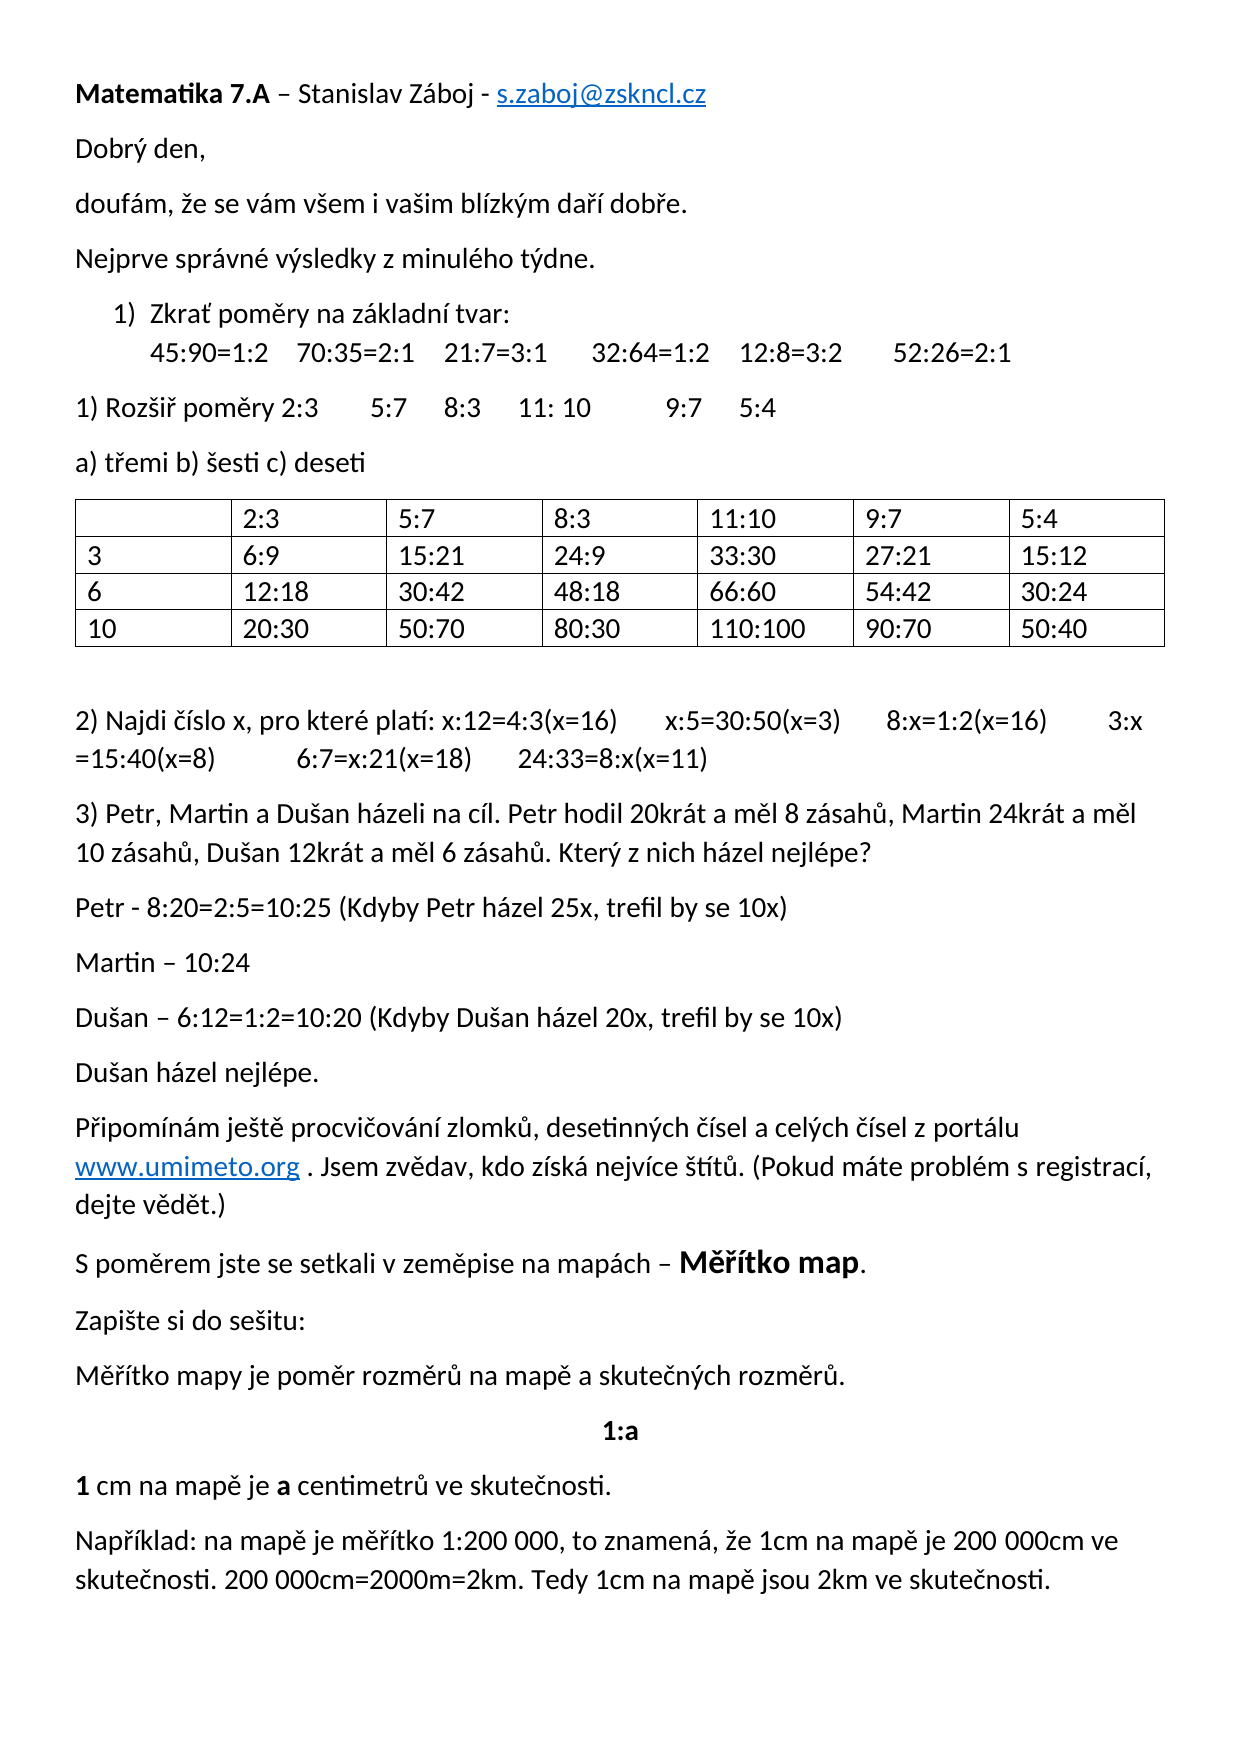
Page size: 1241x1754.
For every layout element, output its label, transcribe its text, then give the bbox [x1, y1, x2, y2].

text Dušan házel nejlépe. [75, 1054, 1165, 1090]
text 3) Petr, Martin a Dušan házeli na cíl. Petr hodil 20krát a měl 8 zásahů, Martin 24krát a měl 10 zásahů, Dušan 12krát a měl 6 zásahů. Který z nich házel nejlépe? [75, 796, 1165, 869]
text Zapište si do sešitu: [75, 1302, 1165, 1338]
table_header 5:4 [1010, 500, 1164, 536]
text Připomínám ještě procvičování zlomků, desetinných čísel a celých čísel z portálu www.umimeto.org . Jsem zvědav, kdo získá nejvíce štítů. (Pokud máte problém s registrací, dejte vědět.) [75, 1109, 1165, 1222]
table_header 9:7 [854, 500, 1009, 536]
table_cell 24:9 [543, 537, 697, 572]
text 1:a [75, 1412, 1165, 1448]
table_cell 80:30 [543, 610, 697, 646]
table_cell 12:18 [232, 574, 386, 609]
table_cell 54:42 [854, 574, 1009, 609]
table_cell 15:12 [1010, 537, 1164, 572]
text Měřítko mapy je poměr rozměrů na mapě a skutečných rozměrů. [75, 1357, 1165, 1393]
table_cell 6 [76, 574, 231, 609]
table_cell 30:42 [387, 574, 542, 609]
text Dušan – 6:12=1:2=10:20 (Kdyby Dušan házel 20x, trefil by se 10x) [75, 999, 1165, 1035]
table_cell 66:60 [698, 574, 853, 609]
text doufám, že se vám všem i vašim blízkým daří dobře. [75, 185, 1165, 221]
table_header 11:10 [698, 500, 853, 536]
text 1) Rozšiř poměry 2:3 5:7 8:3 11: 10 9:7 5:4 [75, 389, 1165, 424]
table_cell 48:18 [543, 574, 697, 609]
text Matematika 7.A – Stanislav Záboj - s.zaboj@zskncl.cz [75, 75, 1165, 111]
text 2) Najdi číslo x, pro které platí: x:12=4:3(x=16) x:5=30:50(x=3) 8:x=1:2(x=16) 3:x =15:40(x=8) 6:7=x:21(x=18) 24:33=8:x(x=11) [75, 702, 1165, 776]
table_cell 90:70 [854, 610, 1009, 646]
text Martin – 10:24 [75, 944, 1165, 980]
table_cell 33:30 [698, 537, 853, 572]
table_header 2:3 [232, 500, 386, 536]
table_cell 50:40 [1010, 610, 1164, 646]
table_header 5:7 [387, 500, 542, 536]
text Petr - 8:20=2:5=10:25 (Kdyby Petr házel 25x, trefil by se 10x) [75, 889, 1165, 925]
table_cell 110:100 [698, 610, 853, 646]
text a) třemi b) šesti c) deseti [75, 444, 1165, 480]
text Nejprve správné výsledky z minulého týdne. [75, 240, 1165, 276]
text Dobrý den, [75, 130, 1165, 166]
text 1 cm na mapě je a centimetrů ve skutečnosti. [75, 1467, 1165, 1503]
table_cell 27:21 [854, 537, 1009, 572]
table_cell 6:9 [232, 537, 386, 572]
list 45:90=1:2 70:35=2:1 21:7=3:1 32:64=1:2 12:8=3:2 52:26=2:1 [150, 334, 1165, 369]
table_cell 10 [76, 610, 231, 646]
table_header [76, 500, 231, 536]
text Například: na mapě je měřítko 1:200 000, to znamená, že 1cm na mapě je 200 000cm ve skutečnosti. 200 000cm=2000m=2km. Tedy 1cm na mapě jsou 2km ve skutečnosti. [75, 1522, 1165, 1597]
text S poměrem jste se setkali v zeměpise na mapách – Měřítko map. [75, 1241, 1165, 1282]
table_header 8:3 [543, 500, 697, 536]
table_cell 30:24 [1010, 574, 1164, 609]
table_cell 15:21 [387, 537, 542, 572]
table_cell 3 [76, 537, 231, 572]
table_cell 20:30 [232, 610, 386, 646]
table_cell 50:70 [387, 610, 542, 646]
list Zkrať poměry na základní tvar: [112, 295, 1165, 331]
